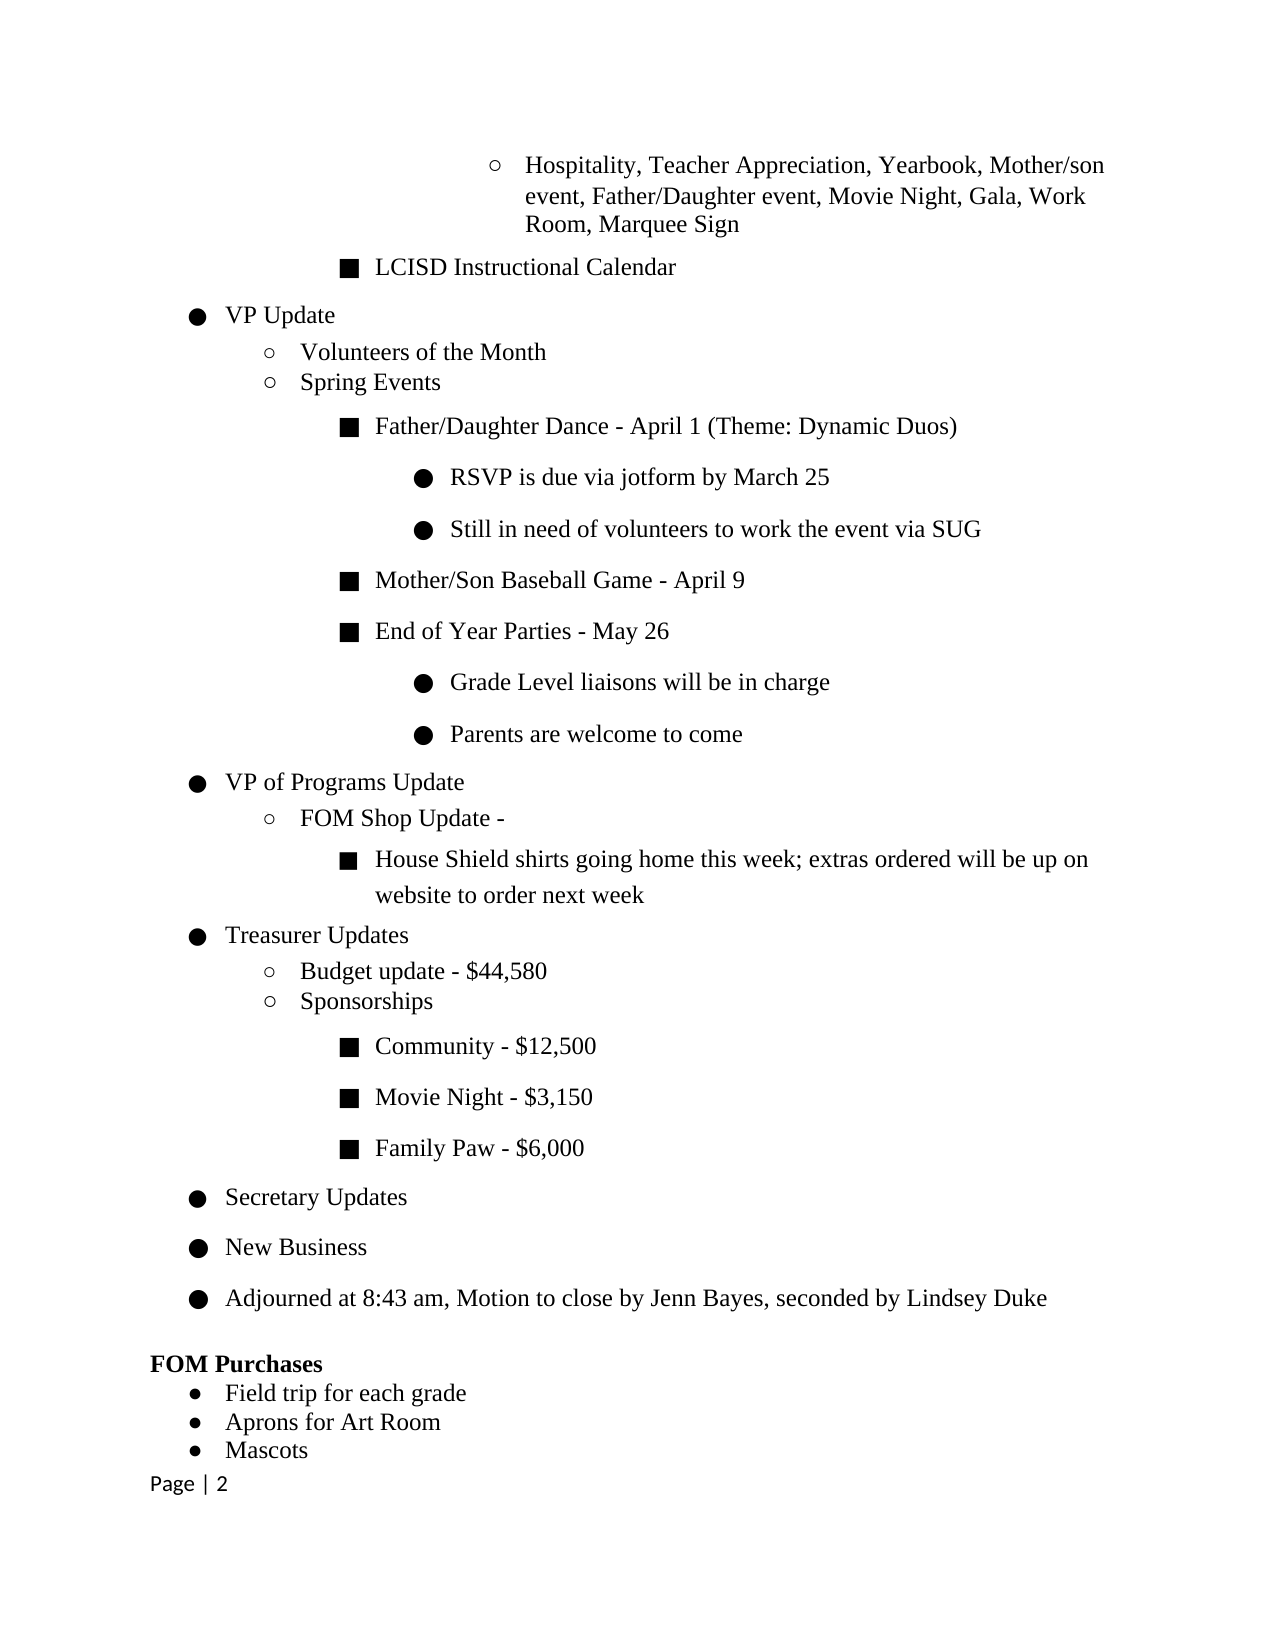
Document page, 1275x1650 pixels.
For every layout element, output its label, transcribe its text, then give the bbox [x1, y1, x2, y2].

list Spring Events [262, 367, 1125, 398]
list LCISD Instructional Calendar [337, 238, 1125, 289]
list Mother/Son Baseball Game - April 9 [337, 551, 1125, 603]
list Community - $12,500 [337, 1017, 1125, 1068]
list Field trip for each grade [187, 1378, 1125, 1407]
list FOM Shop Update - [262, 803, 1125, 833]
list Grade Level liaisons will be in charge [412, 654, 1125, 705]
list VP Update [187, 289, 1125, 337]
list RSVP is due via jotform by March 25 [412, 449, 1125, 500]
list Volunteers of the Month [262, 337, 1125, 367]
list Aprons for Art Room [187, 1407, 1125, 1436]
list Budget update - $44,580 [262, 956, 1125, 986]
text FOM Purchases [150, 1349, 1125, 1378]
list New Business [187, 1218, 1125, 1269]
list Mascots [187, 1436, 1125, 1464]
list End of Year Parties - May 26 [337, 603, 1125, 654]
list VP of Programs Update [187, 756, 1125, 803]
list Family Paw - $6,000 [337, 1120, 1125, 1171]
list Treasurer Updates [187, 909, 1125, 956]
list Movie Night - $3,150 [337, 1068, 1125, 1120]
list Still in need of volunteers to work the event via SUG [412, 500, 1125, 551]
list Hospitality, Teacher Appreciation, Yearbook, Mother/son event, Father/Daughter event, Movie Night, Gala, Work Room, Marquee Sign [487, 150, 1125, 238]
list Parents are welcome to come [412, 705, 1125, 756]
list Adjourned at 8:43 am, Motion to close by Jenn Bayes, seconded by Lindsey Duke [187, 1269, 1125, 1321]
list Sponsorships [262, 986, 1125, 1017]
list House Shield shirts going home this week; extras ordered will be up on website to order next week [337, 833, 1125, 909]
list Father/Daughter Dance - April 1 (Theme: Dynamic Duos) [337, 398, 1125, 449]
list Secretary Updates [187, 1171, 1125, 1218]
